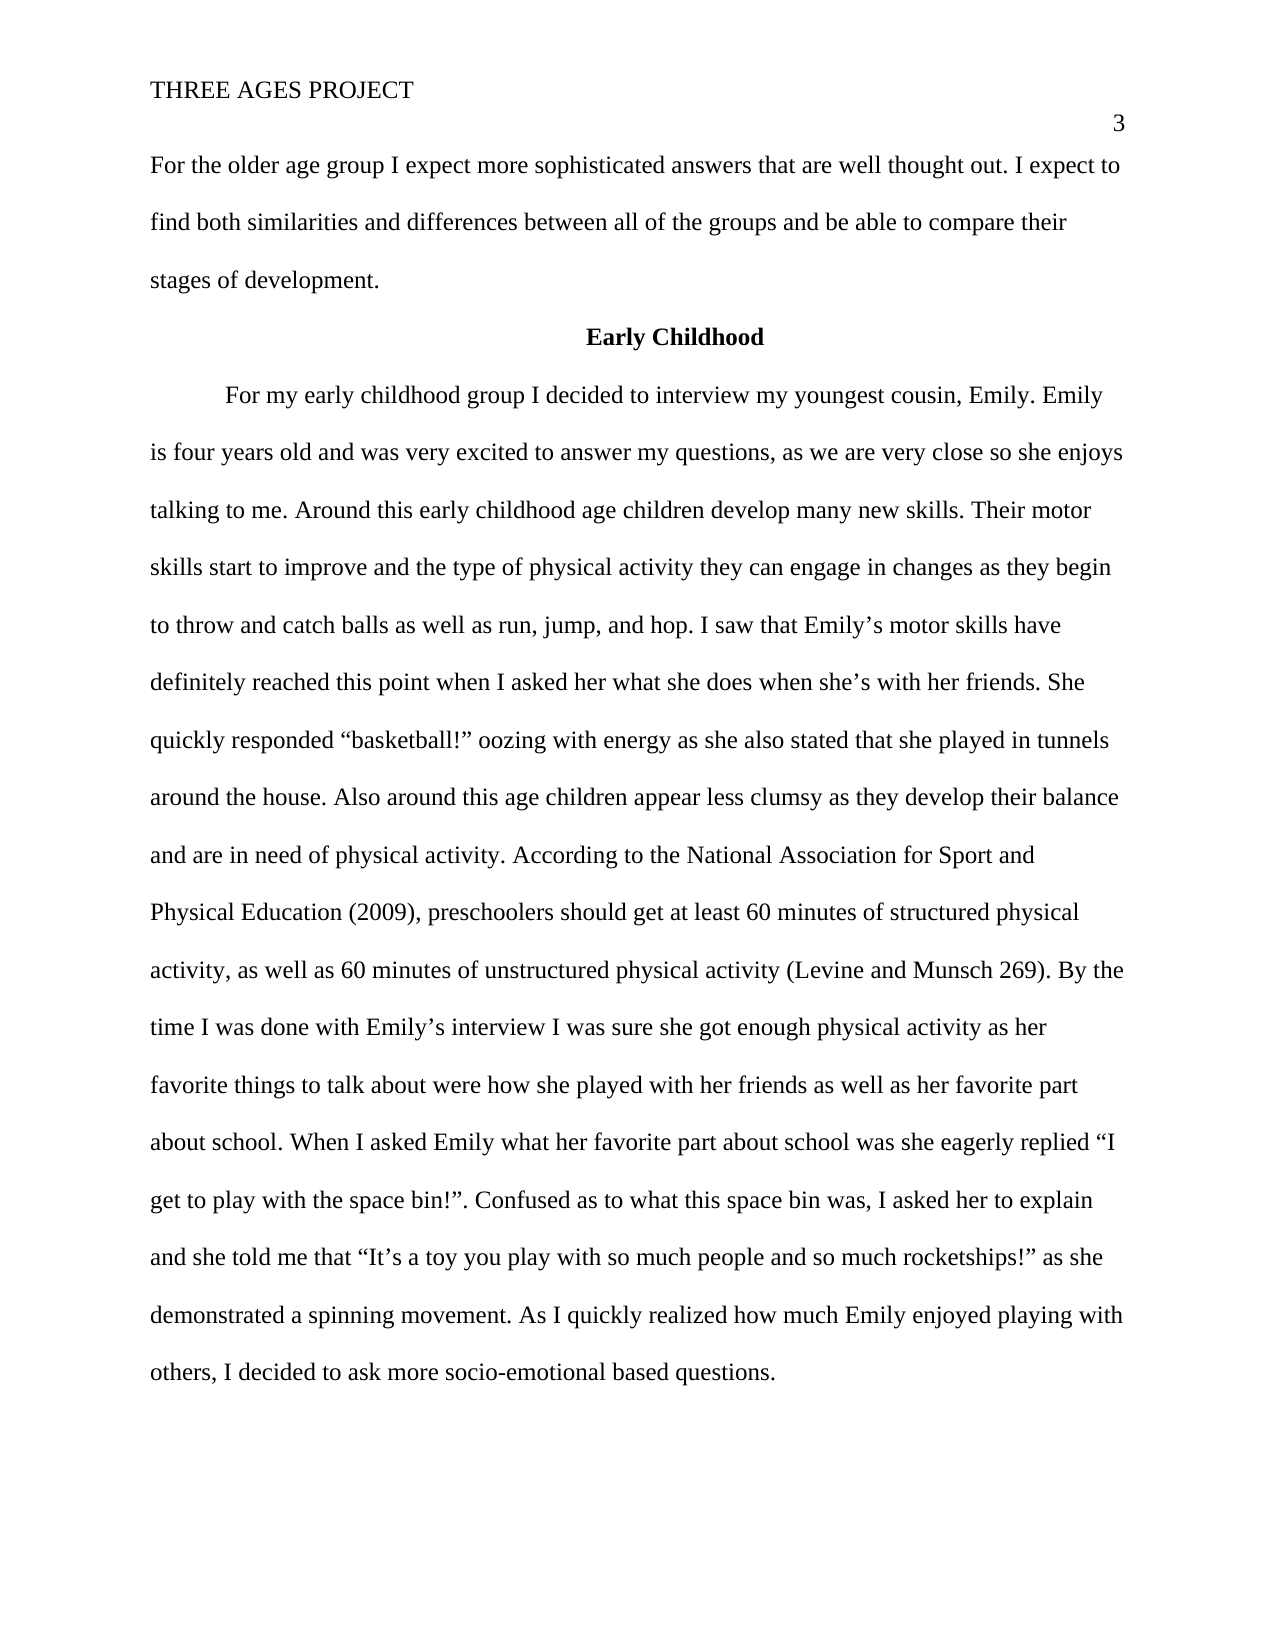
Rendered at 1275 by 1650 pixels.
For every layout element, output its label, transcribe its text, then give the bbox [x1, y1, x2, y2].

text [150, 150, 1125, 294]
text For my early childhood group I decided to interview my youngest cousin, Emily. Emily is four years old and was very excited to answer my questions, as we are very close so she enjoys talking to me. Around this early childhood age children develop many new skills. Their motor skills start to improve and the type of physical activity they can engage in changes as they begin to throw and catch balls as well as run, jump, and hop. I saw that Emily’s motor skills have definitely reached this point when I asked her what she does when she’s with her friends. She quickly responded “basketball!” oozing with energy as she also stated that she played in tunnels around the house. Also around this age children appear less clumsy as they develop their balance and are in need of physical activity. According to the National Association for Sport and Physical Education (2009), preschoolers should get at least 60 minutes of structured physical activity, as well as 60 minutes of unstructured physical activity (Levine and Munsch 269). By the time I was done with Emily’s interview I was sure she got enough physical activity as her favorite things to talk about were how she played with her friends as well as her favorite part about school. When I asked Emily what her favorite part about school was she eagerly replied “I get to play with the space bin!”. Confused as to what this space bin was, I asked her to explain and she told me that “It’s a toy you play with so much people and so much rocketships!” as she demonstrated a spinning movement. As I quickly realized how much Emily enjoyed playing with others, I decided to ask more socio-emotional based questions. [150, 380, 1125, 1386]
text Early Childhood [150, 322, 1125, 351]
